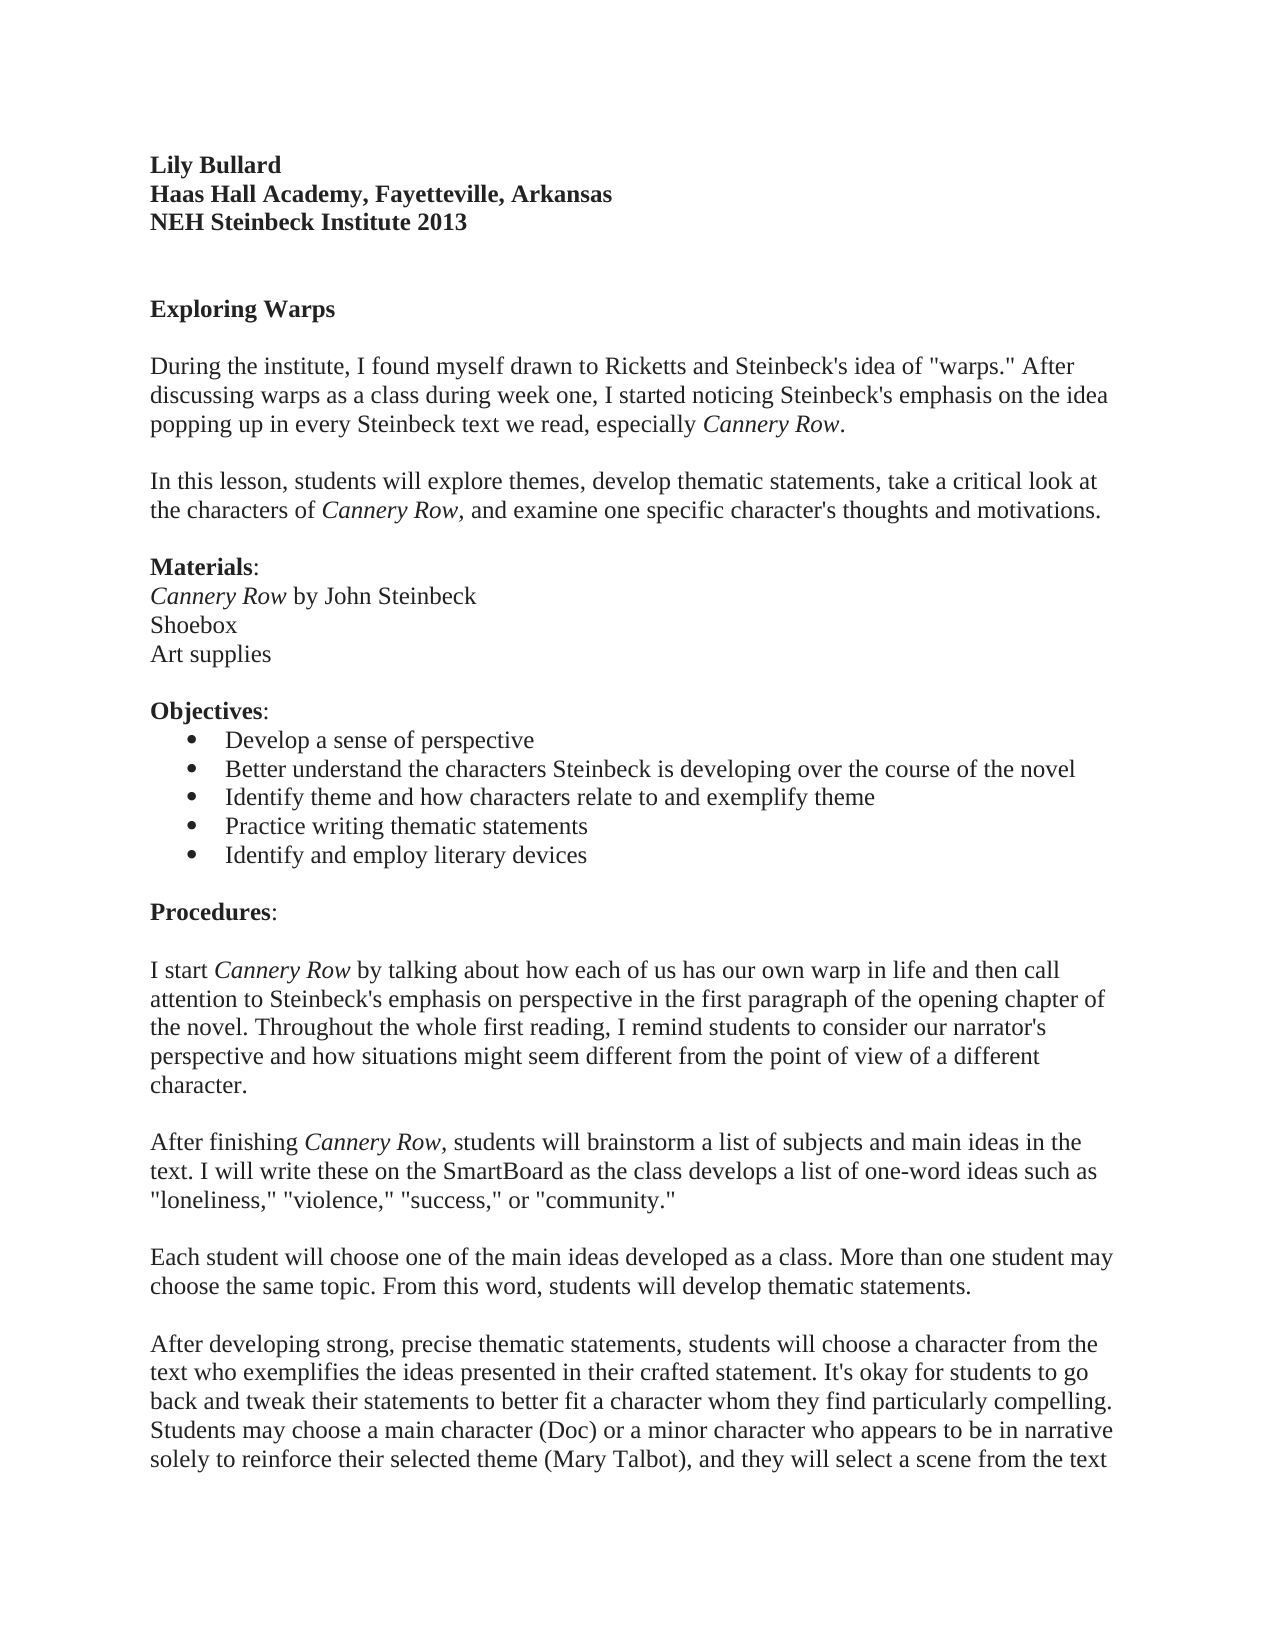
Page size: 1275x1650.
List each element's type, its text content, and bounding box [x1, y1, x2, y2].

text Exploring Warps [150, 294, 1125, 322]
text Each student will choose one of the main ideas developed as a class. More than one student may choose the same topic. From this word, students will develop thematic statements. [150, 1242, 1125, 1300]
text Art supplies [150, 639, 1125, 667]
list Identify theme and how characters relate to and exemplify theme [187, 782, 1125, 811]
text Shoebox [150, 610, 1125, 639]
text I start Cannery Row by talking about how each of us has our own warp in life and then call attention to Steinbeck's emphasis on perspective in the first paragraph of the opening chapter of the novel. Throughout the whole first reading, I remind students to consider our narrator's perspective and how situations might seem different from the point of view of a different character. [150, 955, 1125, 1099]
text After developing strong, precise thematic statements, students will choose a character from the text who exemplifies the ideas presented in their crafted statement. It's okay for students to go back and tweak their statements to better fit a character whom they find particularly compelling. [150, 1329, 1125, 1415]
list Better understand the characters Steinbeck is developing over the course of the novel [187, 754, 1125, 782]
list Practice writing thematic statements [187, 811, 1125, 840]
text Haas Hall Academy, Fayetteville, Arkansas [150, 179, 1125, 207]
text Procedures: [150, 897, 1125, 926]
text Materials: [150, 552, 1125, 581]
text During the institute, I found myself drawn to Ricketts and Steinbeck's idea of "warps." After discussing warps as a class during week one, I started noticing Steinbeck's emphasis on the idea popping up in every Steinbeck text we read, especially Cannery Row. [150, 351, 1125, 437]
list Develop a sense of perspective [187, 725, 1125, 754]
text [150, 1415, 1125, 1472]
text NEH Steinbeck Institute 2013 [150, 207, 1125, 236]
text After finishing Cannery Row, students will brainstorm a list of subjects and main ideas in the text. I will write these on the SmartBoard as the class develops a list of one-word ideas such as "loneliness," "violence," "success," or "community." [150, 1127, 1125, 1214]
text In this lesson, students will explore themes, develop thematic statements, take a critical look at the characters of Cannery Row, and examine one specific character's thoughts and motivations. [150, 466, 1125, 524]
text Cannery Row by John Steinbeck [150, 581, 1125, 610]
text Lily Bullard [150, 150, 1125, 179]
text Objectives: [150, 696, 1125, 725]
list Identify and employ literary devices [187, 840, 1125, 869]
